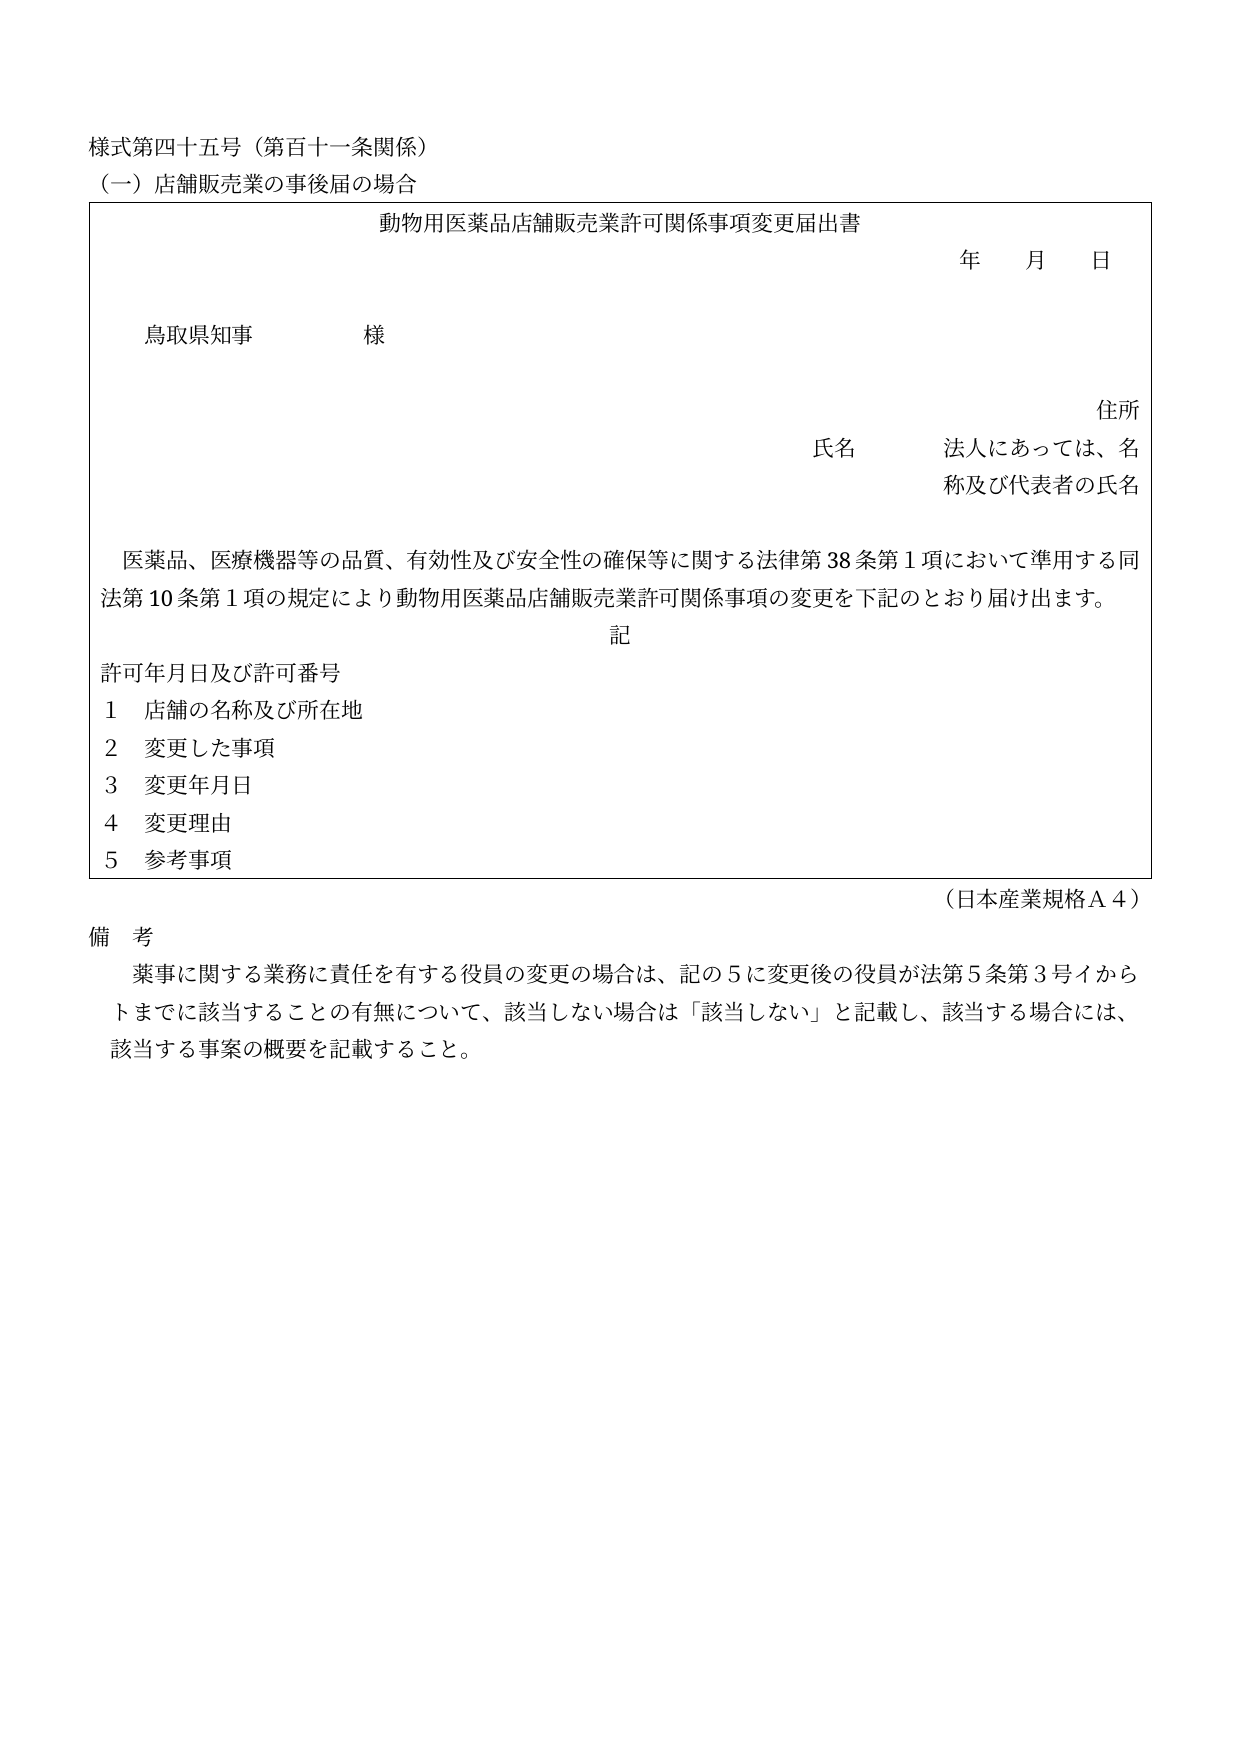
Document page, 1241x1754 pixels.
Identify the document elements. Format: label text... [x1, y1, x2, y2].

text 様式第四十五号（第百十一条関係） [89, 127, 1152, 164]
text 備 考 [89, 917, 1152, 954]
text （日本産業規格Ａ４） [89, 879, 1152, 917]
text 薬事に関する業務に責任を有する役員の変更の場合は、記の５に変更後の役員が法第５条第３号イからトまでに該当することの有無について、該当しない場合は「該当しない」と記載し、該当する場合には、該当する事案の概要を記載すること。 [111, 954, 1152, 1067]
text （一）店舗販売業の事後届の場合 [89, 164, 1152, 202]
table_header 動物用医薬品店舗販売業許可関係事項変更届出書 年 月 日 鳥取県知事 様 住所 氏名 法人にあっては、名 称及び代表者の氏名 医薬品、医療機器等の品質、有効性及び安全性の確保等に関する法律第38条第１項において準用する同法第10条第１項の規定により動物用医薬品店舗販売業許可関係事項の変更を下記のとおり届け出ます。 記 許可年月日及び許可番号 １ 店舗の名称及び所在地 ２ 変更した事項 ３ 変更年月日 ４ 変更理由 ５ 参考事項 [90, 203, 1151, 878]
